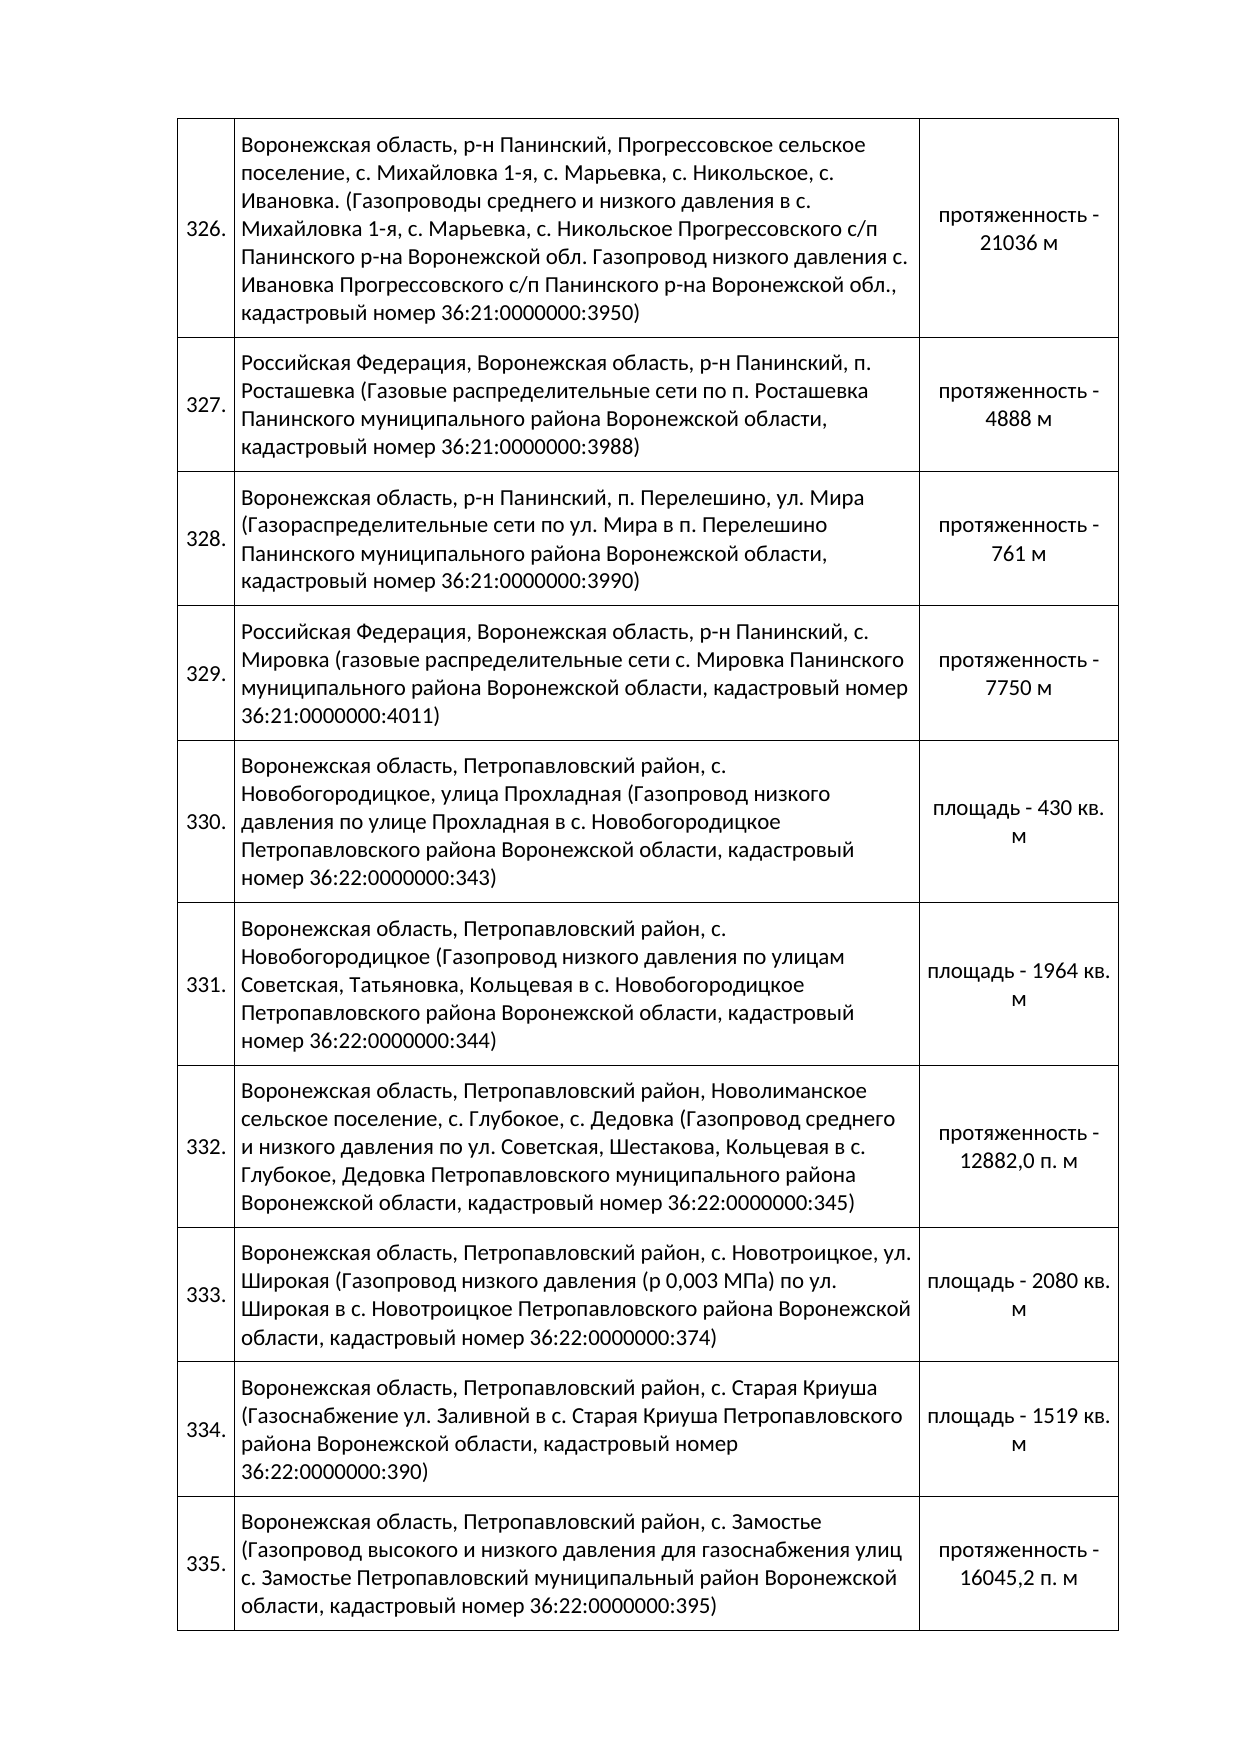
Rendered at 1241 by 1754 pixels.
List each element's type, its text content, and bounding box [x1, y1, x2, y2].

table_cell Воронежская область, Петропавловский район, с. Замостье (Газопровод высокого и низкого давления для газоснабжения улиц с. Замостье Петропавловский муниципальный район Воронежской области, кадастровый номер 36:22:0000000:395) [235, 1497, 919, 1630]
table_cell Воронежская область, р-н Панинский, Прогрессовское сельское поселение, с. Михайловка 1-я, с. Марьевка, с. Никольское, с. Ивановка. (Газопроводы среднего и низкого давления в с. Михайловка 1-я, с. Марьевка, с. Никольское Прогрессовского с/п Панинского р-на Воронежской обл. Газопровод низкого давления с. Ивановка Прогрессовского с/п Панинского р-на Воронежской обл., кадастровый номер 36:21:0000000:3950) [235, 119, 919, 337]
table_cell площадь - 2080 кв. м [920, 1228, 1118, 1361]
table_cell Российская Федерация, Воронежская область, р-н Панинский, с. Мировка (газовые распределительные сети с. Мировка Панинского муниципального района Воронежской области, кадастровый номер 36:21:0000000:4011) [235, 606, 919, 740]
table_cell 328. [178, 472, 234, 605]
table_cell Воронежская область, Петропавловский район, с. Новотроицкое, ул. Широкая (Газопровод низкого давления (р 0,003 МПа) по ул. Широкая в с. Новотроицкое Петропавловского района Воронежской области, кадастровый номер 36:22:0000000:374) [235, 1228, 919, 1361]
table_cell протяженность - 7750 м [920, 606, 1118, 740]
table_cell 327. [178, 338, 234, 471]
table_cell площадь - 1964 кв. м [920, 903, 1118, 1064]
table_cell площадь - 1519 кв. м [920, 1362, 1118, 1496]
table_cell 334. [178, 1362, 234, 1496]
table_cell площадь - 430 кв. м [920, 741, 1118, 902]
table_cell Воронежская область, Петропавловский район, Новолиманское сельское поселение, с. Глубокое, с. Дедовка (Газопровод среднего и низкого давления по ул. Советская, Шестакова, Кольцевая в с. Глубокое, Дедовка Петропавловского муниципального района Воронежской области, кадастровый номер 36:22:0000000:345) [235, 1066, 919, 1227]
table_cell 331. [178, 903, 234, 1064]
table_cell Воронежская область, Петропавловский район, с. Старая Криуша (Газоснабжение ул. Заливной в с. Старая Криуша Петропавловского района Воронежской области, кадастровый номер 36:22:0000000:390) [235, 1362, 919, 1496]
table_cell 326. [178, 119, 234, 337]
table_cell протяженность - 21036 м [920, 119, 1118, 337]
table_cell 333. [178, 1228, 234, 1361]
table_cell протяженность - 4888 м [920, 338, 1118, 471]
table_cell 330. [178, 741, 234, 902]
table_cell протяженность - 16045,2 п. м [920, 1497, 1118, 1630]
table_cell Российская Федерация, Воронежская область, р-н Панинский, п. Росташевка (Газовые распределительные сети по п. Росташевка Панинского муниципального района Воронежской области, кадастровый номер 36:21:0000000:3988) [235, 338, 919, 471]
table_cell протяженность - 12882,0 п. м [920, 1066, 1118, 1227]
table_cell Воронежская область, р-н Панинский, п. Перелешино, ул. Мира (Газораспределительные сети по ул. Мира в п. Перелешино Панинского муниципального района Воронежской области, кадастровый номер 36:21:0000000:3990) [235, 472, 919, 605]
table_cell Воронежская область, Петропавловский район, с. Новобогородицкое, улица Прохладная (Газопровод низкого давления по улице Прохладная в с. Новобогородицкое Петропавловского района Воронежской области, кадастровый номер 36:22:0000000:343) [235, 741, 919, 902]
table_cell 329. [178, 606, 234, 740]
table_cell Воронежская область, Петропавловский район, с. Новобогородицкое (Газопровод низкого давления по улицам Советская, Татьяновка, Кольцевая в с. Новобогородицкое Петропавловского района Воронежской области, кадастровый номер 36:22:0000000:344) [235, 903, 919, 1064]
table_cell 335. [178, 1497, 234, 1630]
table_cell 332. [178, 1066, 234, 1227]
table_cell протяженность - 761 м [920, 472, 1118, 605]
